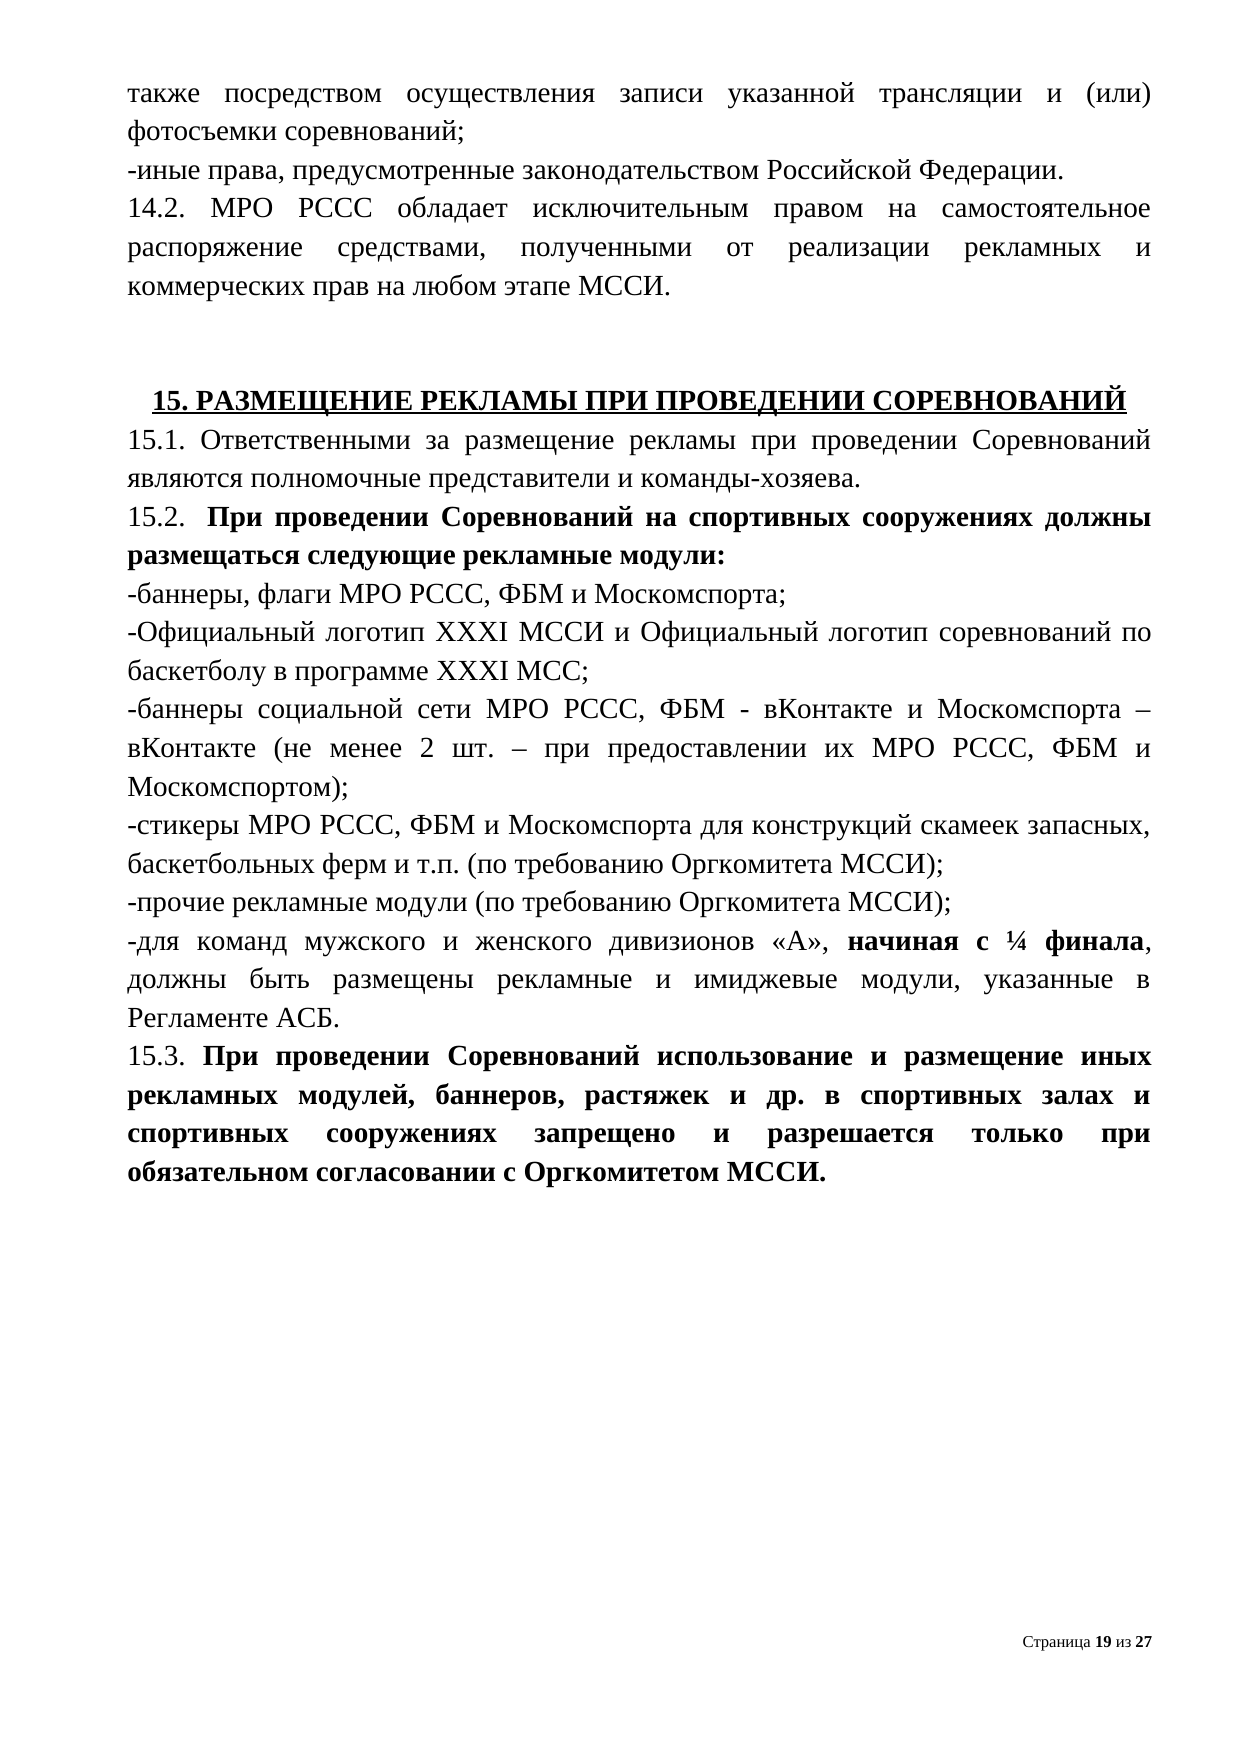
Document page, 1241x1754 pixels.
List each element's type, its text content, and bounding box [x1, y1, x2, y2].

text 15.3. При проведении Соревнований использование и размещение иных рекламных модулей, баннеров, растяжек и др. в спортивных залах и спортивных сооружениях запрещено и разрешается только при обязательном согласовании с Оргкомитетом МССИ. [127, 1038, 1152, 1188]
text 15. РАЗМЕЩЕНИЕ РЕКЛАМЫ ПРИ ПРОВЕДЕНИИ СОРЕВНОВАНИЙ [127, 383, 1152, 417]
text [127, 75, 1152, 147]
text -Официальный логотип XXXI МССИ и Официальный логотип соревнований по баскетболу в программе XXXI МСС; [127, 614, 1152, 687]
text 15.1. Ответственными за размещение рекламы при проведении Соревнований являются полномочные представители и команды-хозяева. [127, 422, 1152, 494]
text -иные права, предусмотренные законодательством Российской Федерации. [127, 152, 1152, 186]
text -стикеры МРО РССС, ФБМ и Москомспорта для конструкций скамеек запасных, баскетбольных ферм и т.п. (по требованию Оргкомитета МССИ); [127, 807, 1152, 879]
text -для команд мужского и женского дивизионов «А», начиная с ¼ финала, должны быть размещены рекламные и имиджевые модули, указанные в Регламенте АСБ. [127, 923, 1152, 1033]
text -баннеры социальной сети МРО РССС, ФБМ - вКонтакте и Москомспорта – вКонтакте (не менее 2 шт. – при предоставлении их МРО РССС, ФБМ и Москомспортом); [127, 692, 1152, 802]
text 14.2. МРО РССС обладает исключительным правом на самостоятельное распоряжение средствами, полученными от реализации рекламных и коммерческих прав на любом этапе МССИ. [127, 191, 1152, 301]
text 15.2. При проведении Соревнований на спортивных сооружениях должны размещаться следующие рекламные модули: [127, 499, 1152, 571]
text -баннеры, флаги МРО РССС, ФБМ и Москомспорта; [127, 576, 1152, 609]
text -прочие рекламные модули (по требованию Оргкомитета МССИ); [127, 884, 1152, 918]
